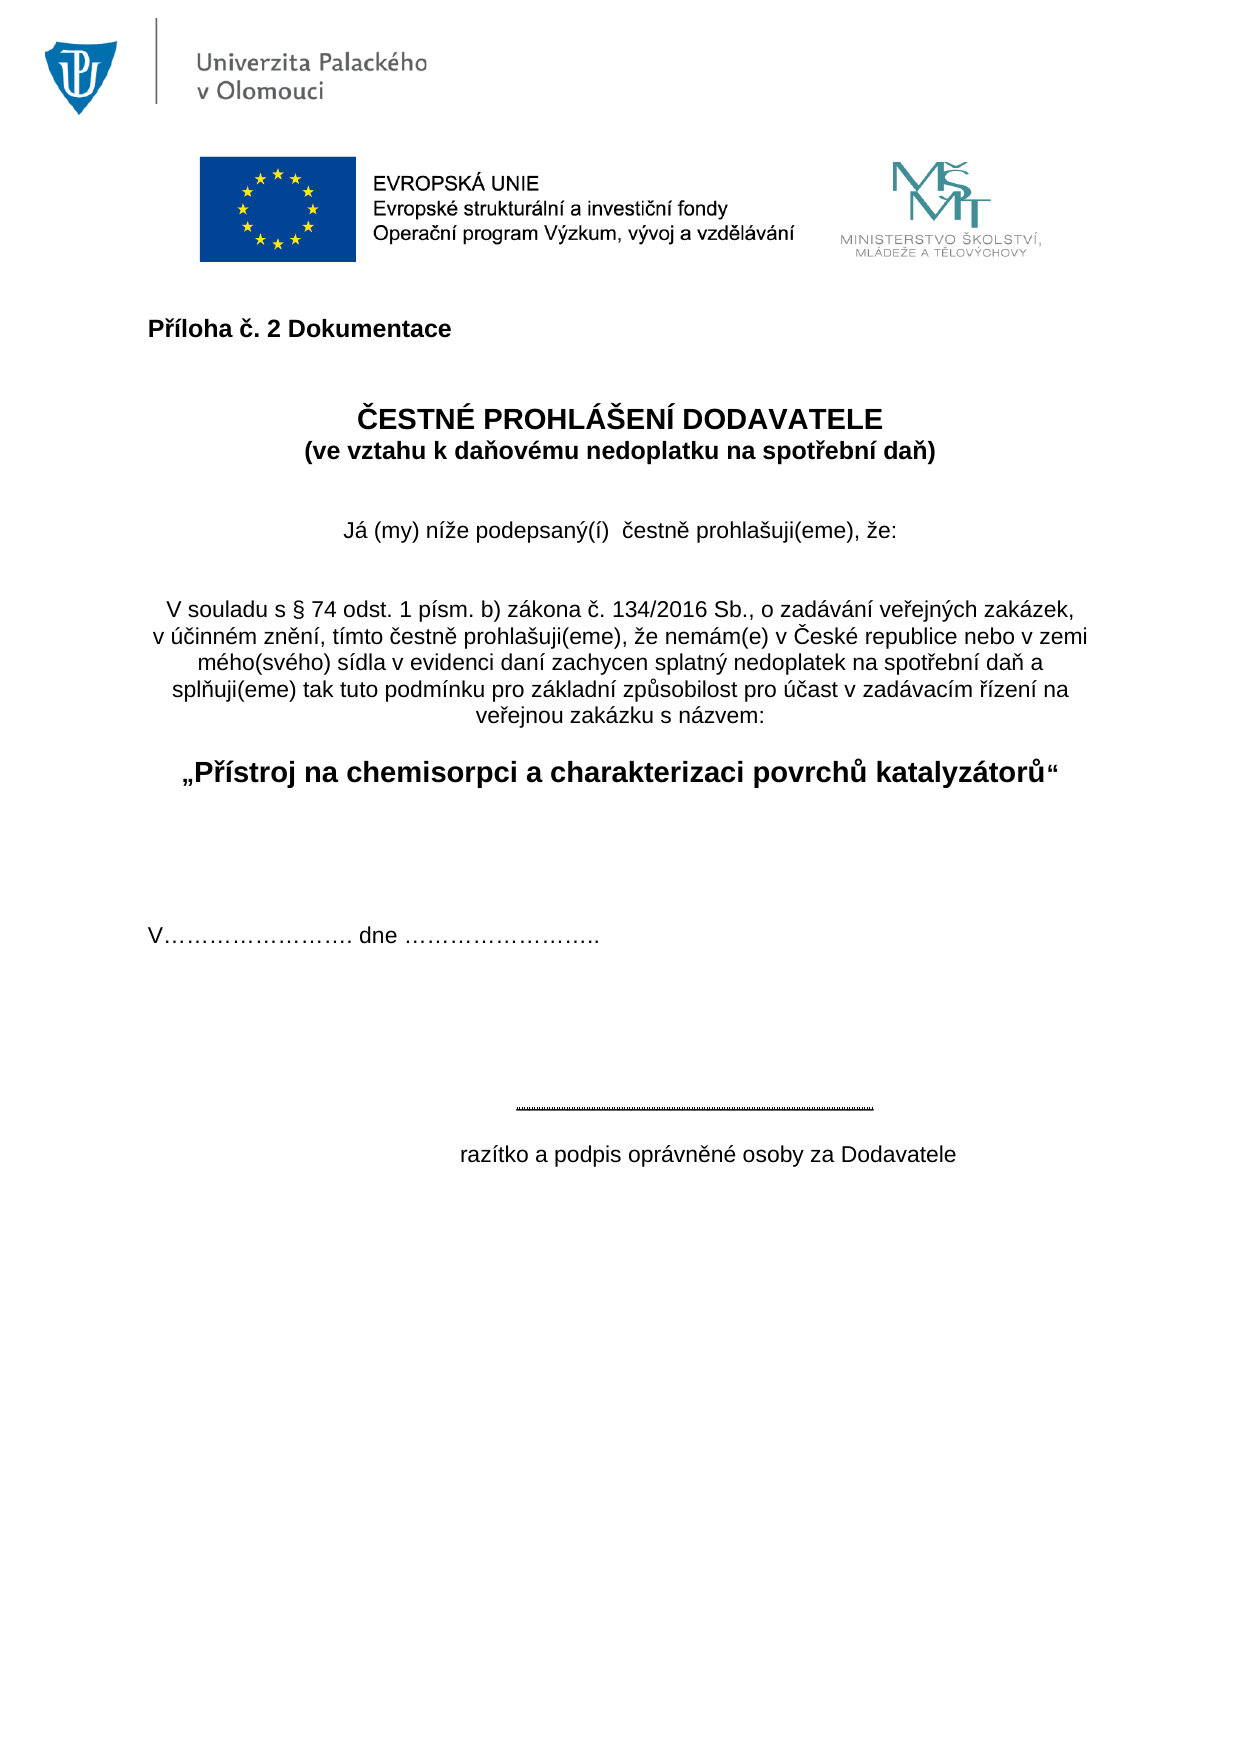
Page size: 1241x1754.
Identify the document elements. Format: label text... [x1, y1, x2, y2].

text „Přístroj na chemisorpci a charakterizaci povrchů katalyzátorů“ [148, 754, 1093, 788]
text ČESTNÉ PROHLÁŠENÍ DODAVATELE [148, 402, 1093, 436]
text Příloha č. 2 Dokumentace [148, 314, 1093, 342]
text razítko a podpis oprávněné osoby za Dodavatele [148, 1141, 1093, 1168]
text V……………………. dne …………………….. [148, 922, 1093, 949]
text V souladu s § 74 odst. 1 písm. b) zákona č. 134/2016 Sb., o zadávání veřejných zakázek, v účinném znění, tímto čestně prohlašuji(eme), že nemám(e) v České republice nebo v zemi mého(svého) sídla v evidenci daní zachycen splatný nedoplatek na spotřební daň a splňuji(eme) tak tuto podmínku pro základní způsobilost pro účast v zadávacím řízení na veřejnou zakázku s názvem: [148, 596, 1093, 728]
text (ve vztahu k daňovému nedoplatku na spotřební daň) [148, 436, 1093, 465]
picture [45, 18, 1093, 314]
text Já (my) níže podepsaný(í) čestně prohlašuji(eme), že: [148, 517, 1093, 544]
text ____________________________ [516, 1054, 1093, 1111]
